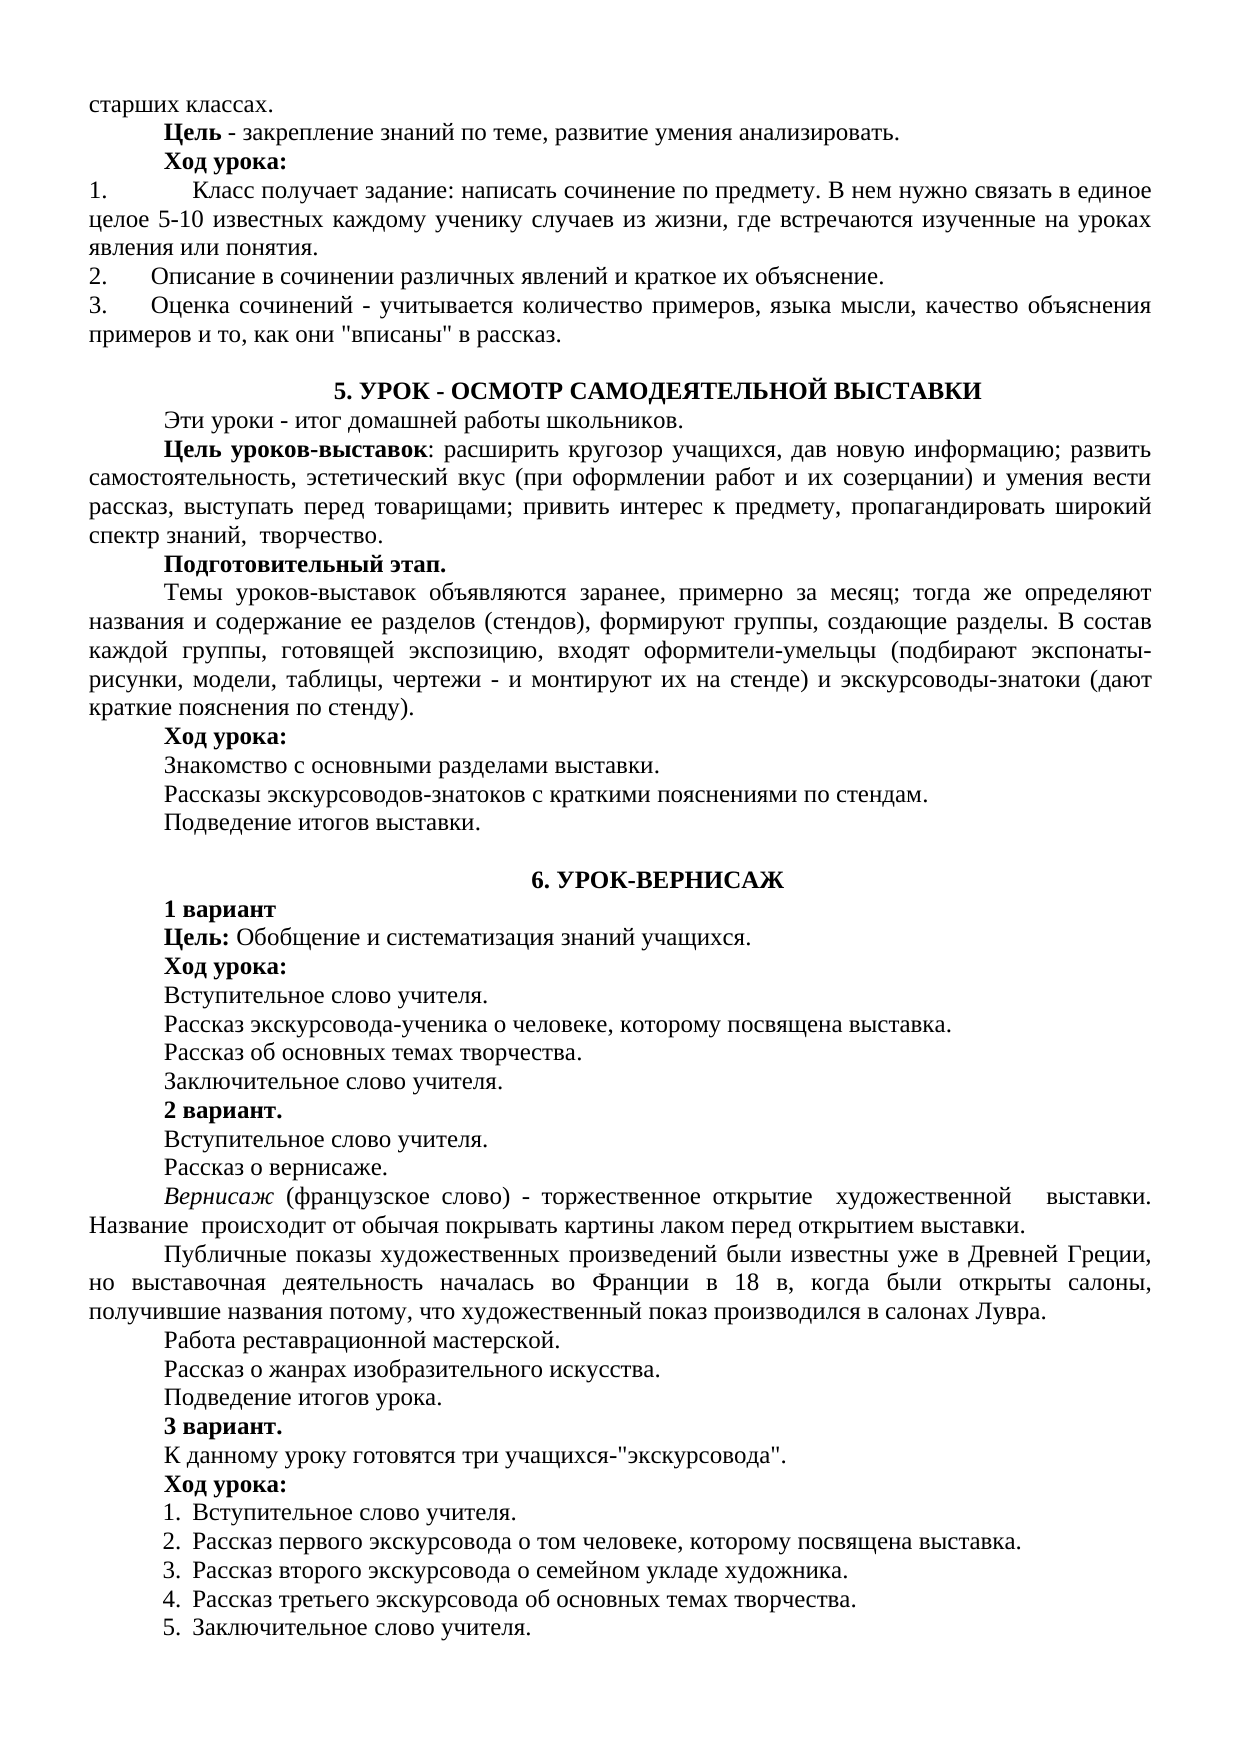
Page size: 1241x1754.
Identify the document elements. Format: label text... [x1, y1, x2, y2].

list Класс получает задание: написать сочинение по предмету. В нем нужно связать в единое целое 5-10 известных каждому ученику случаев из жизни, где встречаются изученные на уроках явления или понятия. [89, 175, 1152, 261]
text Темы уроков-выставок объявляются заранее, примерно за месяц; тогда же определяют названия и содержание ее разделов (стендов), формируют группы, создающие разделы. В состав каждой группы, готовящей экспозицию, входят оформители-умельцы (подбирают экспонаты-рисунки, модели, таблицы, чертежи - и монтируют их на стенде) и экскурсоводы-знатоки (дают краткие пояснения по стенду). [89, 577, 1152, 721]
text Вступительное слово учителя. [89, 980, 1152, 1009]
list Вступительное слово учителя. [162, 1497, 1152, 1526]
text 3 вариант. [89, 1411, 1152, 1440]
list Рассказ первого экскурсовода о том человеке, которому посвящена выставка. [162, 1526, 1152, 1555]
list Оценка сочинений - учитывается количество примеров, языка мысли, качество объяснения примеров и то, как они "вписаны" в рассказ. [89, 290, 1152, 347]
text Подведение итогов урока. [89, 1382, 1152, 1411]
text Рассказ об основных темах творчества. [89, 1037, 1152, 1066]
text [89, 89, 1152, 117]
text 6. УРОК-ВЕРНИСАЖ [89, 865, 1152, 894]
text Заключительное слово учителя. [89, 1066, 1152, 1095]
text Подведение итогов выставки. [89, 807, 1152, 836]
list Заключительное слово учителя. [162, 1612, 1152, 1641]
list Рассказ третьего экскурсовода об основных темах творчества. [162, 1584, 1152, 1612]
text Рассказы экскурсоводов-знатоков с краткими пояснениями по стендам. [89, 779, 1152, 807]
text Ход урока: [89, 1469, 1152, 1497]
text Рассказ о вернисаже. [89, 1152, 1152, 1181]
text Ход урока: [89, 951, 1152, 980]
text Эти уроки - итог домашней работы школьников. [89, 405, 1152, 434]
text К данному уроку готовятся три учащихся-"экскурсовода". [89, 1440, 1152, 1469]
text Рассказ экскурсовода-ученика о человеке, которому посвящена выставка. [89, 1009, 1152, 1037]
text Цель уроков-выставок: расширить кругозор учащихся, дав новую информацию; развить самостоятельность, эстетический вкус (при оформлении работ и их созерцании) и умения вести рассказ, выступать перед товарищами; привить интерес к предмету, пропагандировать широкий спектр знаний, творчество. [89, 434, 1152, 549]
text Ход урока: [89, 721, 1152, 750]
text Подготовительный этап. [89, 549, 1152, 577]
text Знакомство с основными разделами выставки. [89, 750, 1152, 779]
list Описание в сочинении различных явлений и краткое их объяснение. [89, 261, 1152, 290]
text 2 вариант. [89, 1095, 1152, 1124]
text Публичные показы художественных произведений были известны уже в Древней Греции, но выставочная деятельность началась во Франции в 18 в, когда были открыты салоны, получившие названия потому, что художественный показ производился в салонах Лувра. [89, 1239, 1152, 1325]
text Вступительное слово учителя. [89, 1124, 1152, 1152]
text Работа реставрационной мастерской. [89, 1325, 1152, 1354]
text Вернисаж (французское слово) - торжественное открытие художественной выставки. Название происходит от обычая покрывать картины лаком перед открытием выставки. [89, 1181, 1152, 1239]
text Цель: Обобщение и систематизация знаний учащихся. [89, 922, 1152, 951]
text Рассказ о жанрах изобразительного искусства. [89, 1354, 1152, 1382]
text 5. УРОК - ОСМОТР САМОДЕЯТЕЛЬНОЙ ВЫСТАВКИ [89, 376, 1152, 405]
text Цель - закрепление знаний по теме, развитие умения анализировать. [89, 117, 1152, 146]
list Рассказ второго экскурсовода о семейном укладе художника. [162, 1555, 1152, 1584]
text 1 вариант [89, 894, 1152, 922]
text Ход урока: [89, 146, 1152, 175]
